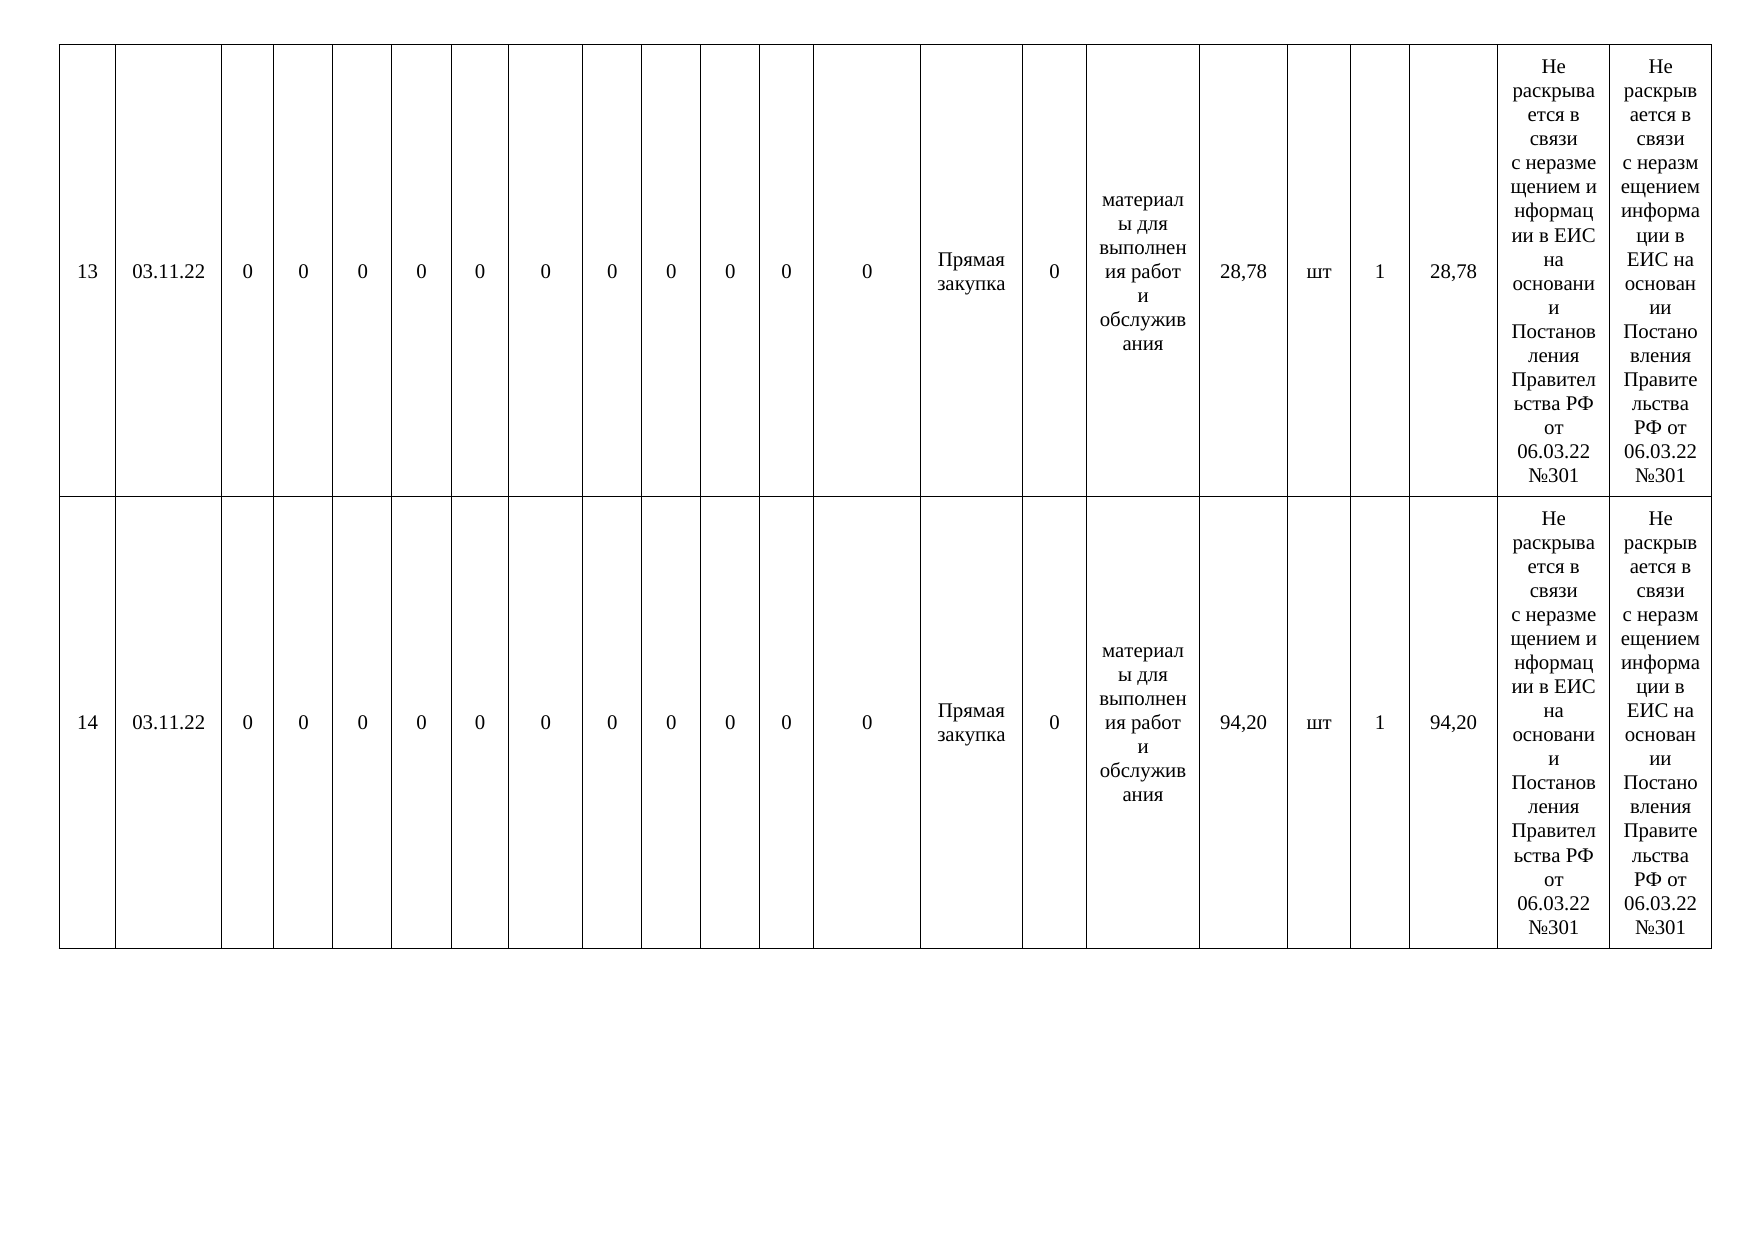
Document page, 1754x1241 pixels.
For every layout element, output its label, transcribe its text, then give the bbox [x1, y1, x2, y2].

table_cell шт [1288, 45, 1350, 496]
table_cell 0 [760, 497, 813, 947]
table_cell 94,20 [1200, 497, 1287, 947]
table_cell 1 [1351, 497, 1409, 947]
table_cell 0 [814, 497, 920, 947]
table_cell 0 [452, 45, 508, 496]
table_cell 0 [333, 497, 391, 947]
table_cell 0 [392, 45, 451, 496]
table_cell 0 [701, 497, 759, 947]
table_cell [1610, 45, 1711, 496]
table_cell 0 [222, 497, 273, 947]
table_cell 14 [60, 497, 115, 947]
table_cell 0 [583, 45, 641, 496]
table_cell 1 [1351, 45, 1409, 496]
table_cell 03.11.22 [116, 45, 221, 496]
table_cell 0 [509, 45, 582, 496]
table_cell 0 [274, 45, 332, 496]
table_cell 94,20 [1410, 497, 1497, 947]
table_cell 0 [701, 45, 759, 496]
table_cell Прямая закупка [921, 45, 1022, 496]
table_cell 0 [760, 45, 813, 496]
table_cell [1610, 497, 1711, 947]
table_cell 0 [509, 497, 582, 947]
table_cell 0 [392, 497, 451, 947]
table_cell 0 [583, 497, 641, 947]
table_cell 0 [642, 45, 700, 496]
table_cell 28,78 [1200, 45, 1287, 496]
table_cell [1498, 497, 1609, 947]
table_cell 0 [1023, 497, 1086, 947]
table_cell Прямая закупка [921, 497, 1022, 947]
table_cell 0 [814, 45, 920, 496]
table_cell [1087, 45, 1199, 496]
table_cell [1498, 45, 1609, 496]
table_cell 03.11.22 [116, 497, 221, 947]
table_cell 0 [333, 45, 391, 496]
table_cell 0 [452, 497, 508, 947]
table_cell 28,78 [1410, 45, 1497, 496]
table_cell 0 [274, 497, 332, 947]
table_cell 0 [1023, 45, 1086, 496]
table_cell шт [1288, 497, 1350, 947]
table_cell 0 [642, 497, 700, 947]
table_cell 13 [60, 45, 115, 496]
table_cell 0 [222, 45, 273, 496]
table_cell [1087, 497, 1199, 947]
